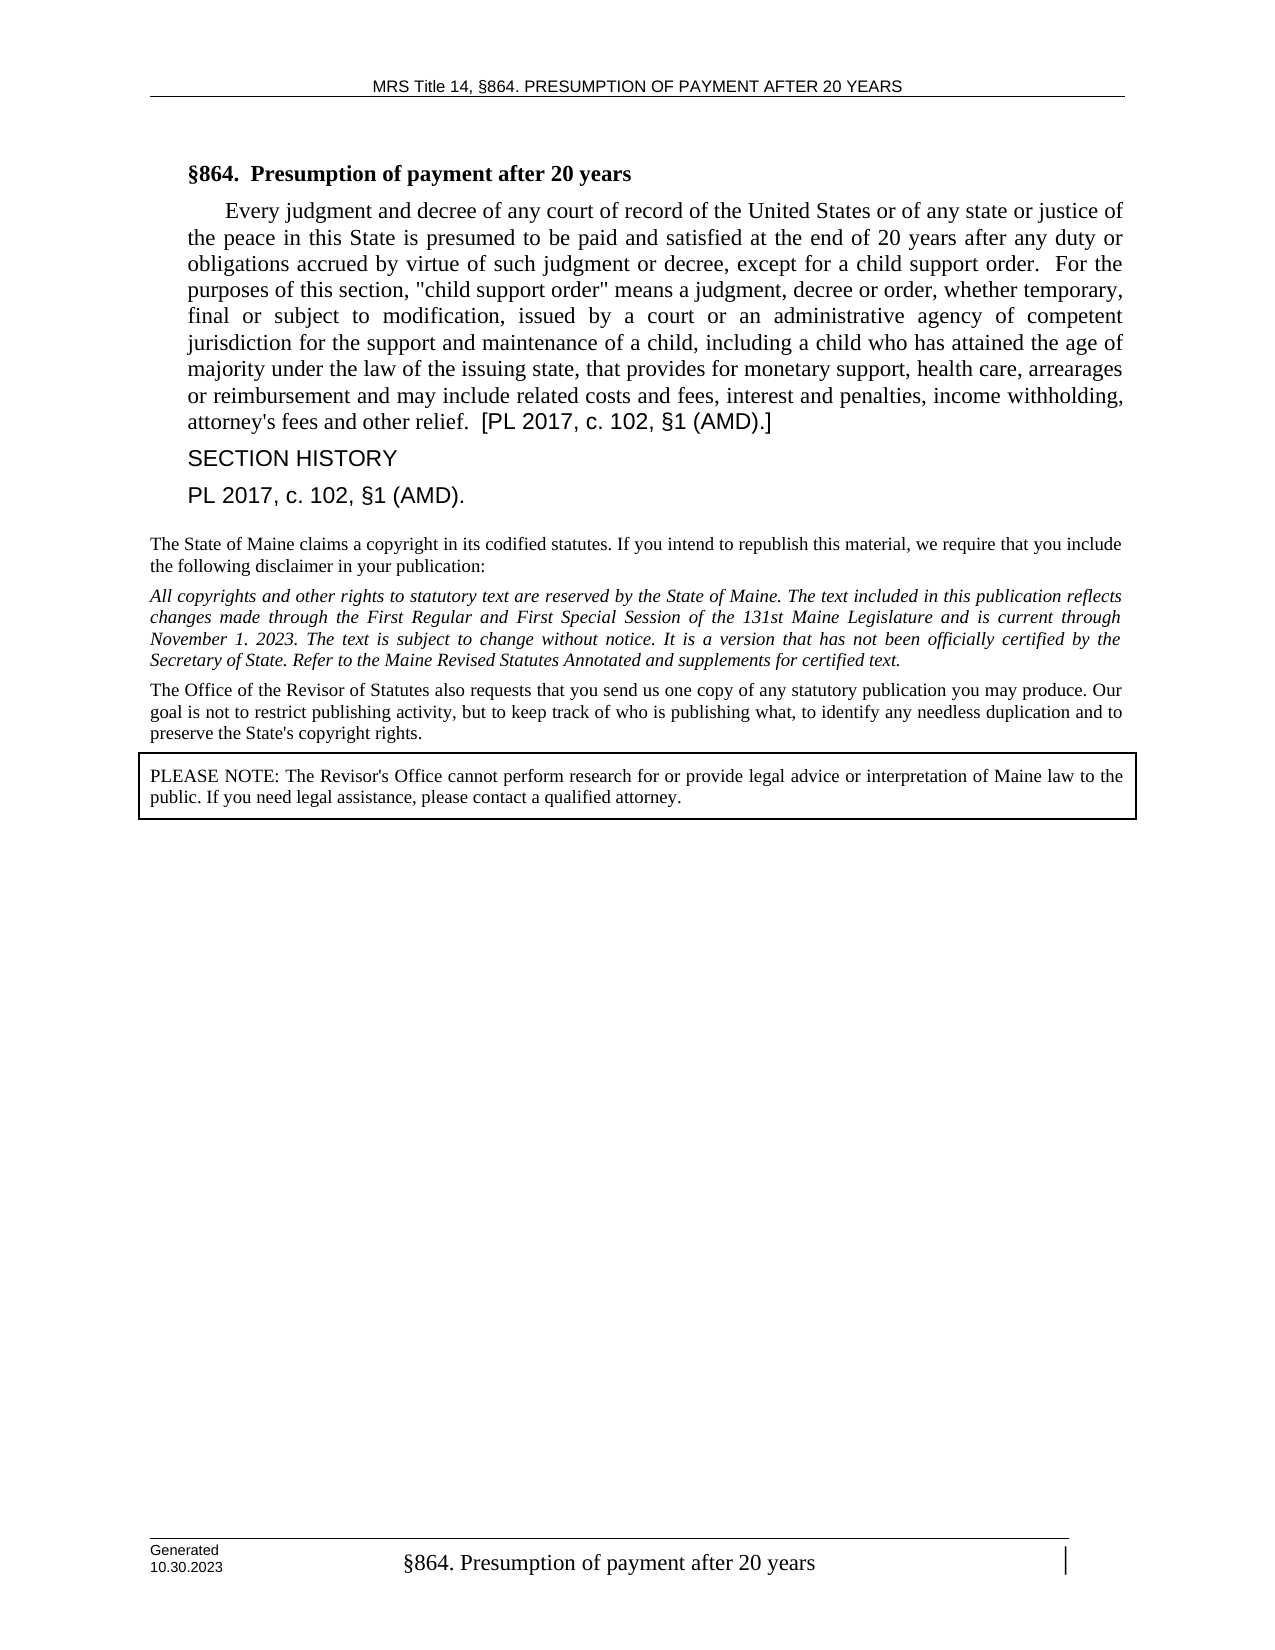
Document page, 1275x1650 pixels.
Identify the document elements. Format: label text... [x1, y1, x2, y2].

text PLEASE NOTE: The Revisor's Office cannot perform research for or provide legal advice or interpretation of Maine law to the public. If you need legal assistance, please contact a qualified attorney. [140, 754, 1135, 818]
text PL 2017, c. 102, §1 (AMD). [187, 482, 1125, 508]
text SECTION HISTORY [187, 445, 1125, 471]
text §864. Presumption of payment after 20 years [187, 160, 1125, 187]
text The Office of the Revisor of Statutes also requests that you send us one copy of any statutory publication you may produce. Our goal is not to restrict publishing activity, but to keep track of who is publishing what, to identify any needless duplication and to preserve the State's copyright rights. [150, 679, 1125, 744]
text All copyrights and other rights to statutory text are reserved by the State of Maine. The text included in this publication reflects changes made through the First Regular and First Special Session of the 131st Maine Legislature and is current through November 1. 2023 . The text is subject to change without notice. It is a version that has not been officially certified by the Secretary of State. Refer to the Maine Revised Statutes Annotated and supplements for certified text. [150, 584, 1125, 671]
text The State of Maine claims a copyright in its codified statutes. If you intend to republish this material, we require that you include the following disclaimer in your publication: [150, 533, 1125, 576]
text Every judgment and decree of any court of record of the United States or of any state or justice of the peace in this State is presumed to be paid and satisfied at the end of 20 years after any duty or obligations accrued by virtue of such judgment or decree, except for a child support order. For the purposes of this section, "child support order" means a judgment, decree or order, whether temporary, final or subject to modification, issued by a court or an administrative agency of competent jurisdiction for the support and maintenance of a child, including a child who has attained the age of majority under the law of the issuing state, that provides for monetary support, health care, arrearages or reimbursement and may include related costs and fees, interest and penalties, income withholding, attorney's fees and other relief. [PL 2017, c. 102, §1 (AMD).] [187, 197, 1125, 434]
